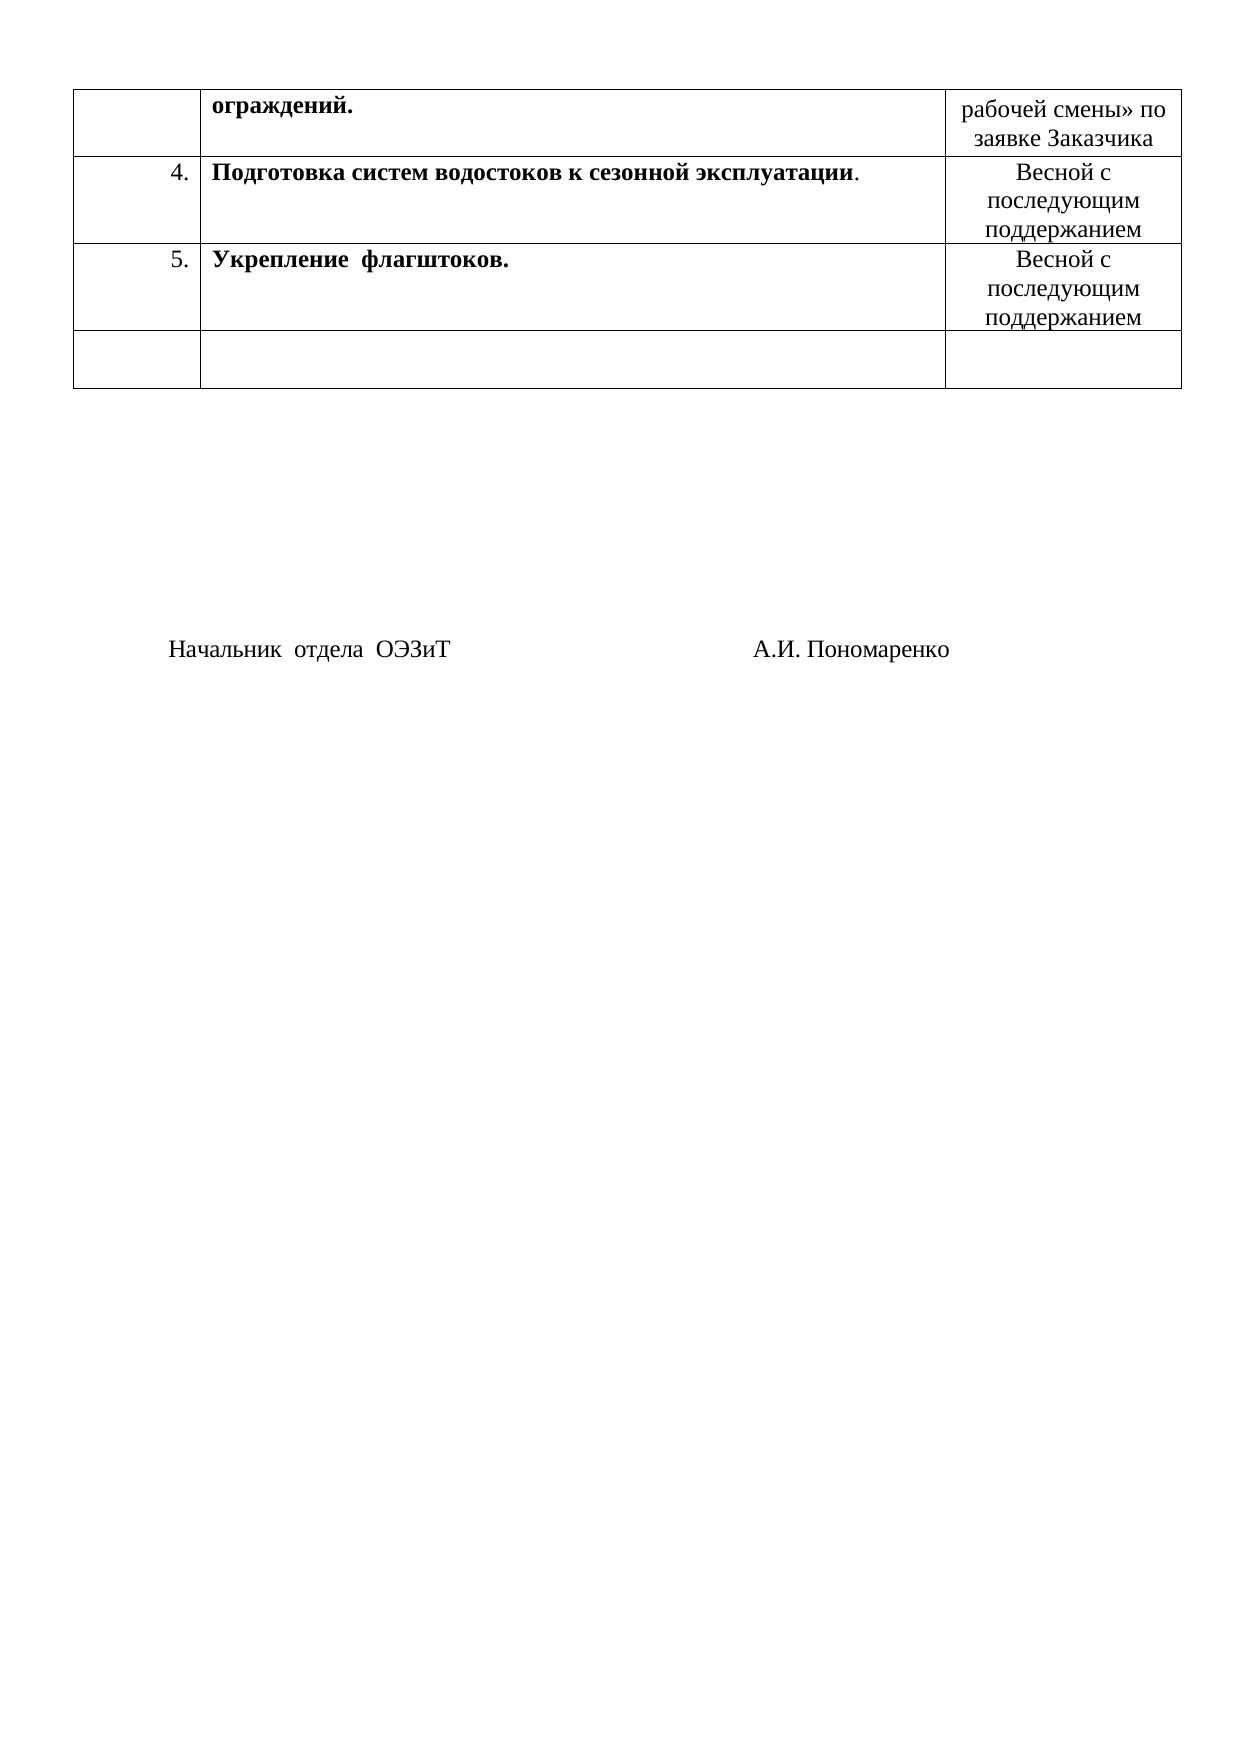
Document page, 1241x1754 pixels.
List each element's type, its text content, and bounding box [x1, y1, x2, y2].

table_cell Весной с последующим поддержанием [946, 157, 1181, 243]
table_cell 4. [74, 157, 200, 243]
table_cell Подготовка систем водостоков к сезонной эксплуатации. [201, 157, 945, 243]
table_cell [74, 331, 200, 388]
table_cell 3. [74, 90, 200, 156]
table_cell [946, 90, 1181, 156]
table_cell [946, 331, 1181, 388]
table_cell Укрепление флагштоков. [201, 244, 945, 330]
table_cell [201, 331, 945, 388]
table_cell 5. [74, 244, 200, 330]
table_cell Весной с последующим поддержанием [946, 244, 1181, 330]
text Начальник отдела ОЭЗиТ А.И. Пономаренко [59, 634, 1211, 663]
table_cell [201, 90, 945, 156]
